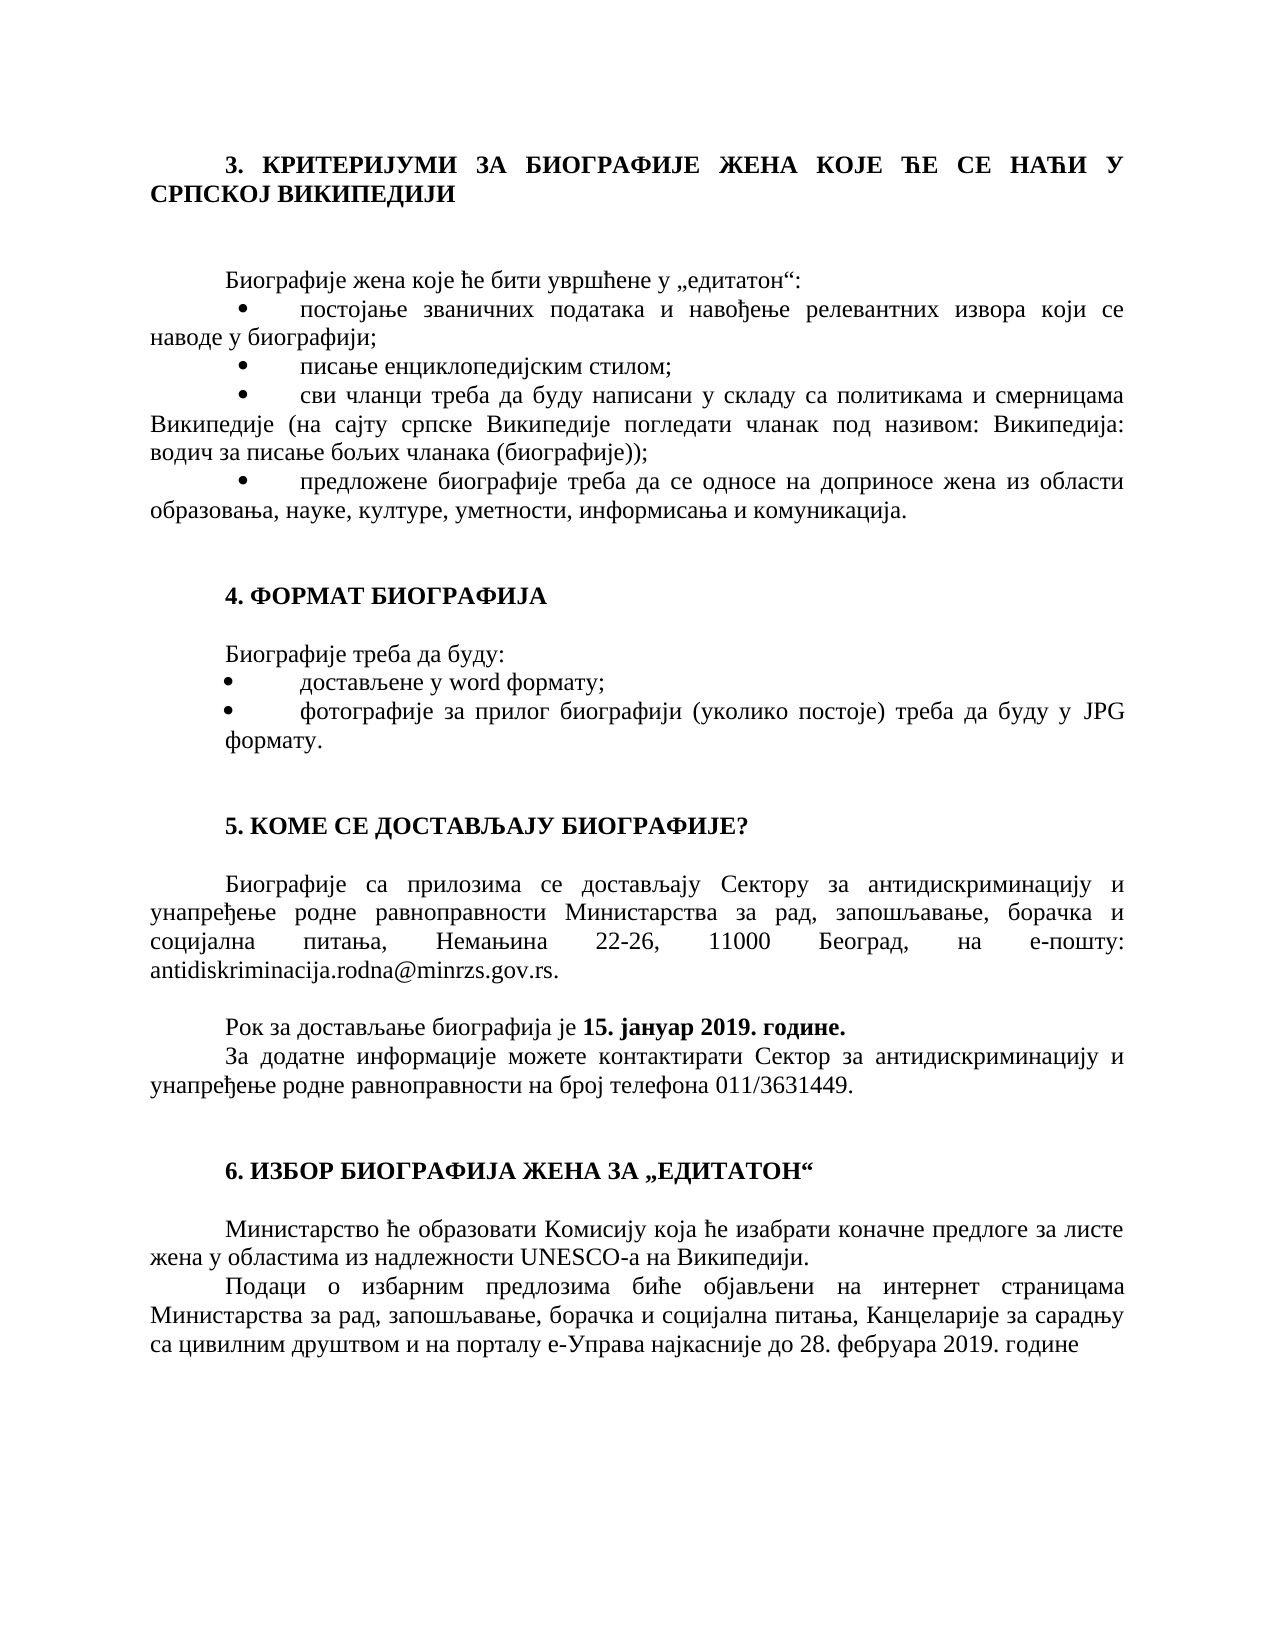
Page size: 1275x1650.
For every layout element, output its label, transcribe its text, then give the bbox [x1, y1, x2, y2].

text 3. КРИТЕРИЈУМИ ЗА БИОГРАФИЈЕ ЖЕНА КОЈЕ ЋЕ СЕ НАЋИ У СРПСКОЈ ВИКИПЕДИЈИ [150, 150, 1125, 207]
list достављене у word формату; [224, 667, 1125, 696]
text За додатне информације можете контактирати Сектор за антидискриминацију и унапређење родне равноправности на број телефона 011/3631449. [150, 1041, 1125, 1099]
text Министарство ће образовати Комисију која ће изабрати коначне предлоге за листе жена у областима из надлежности UNESCO-a на Википедији. [150, 1214, 1125, 1271]
text Рок за достављање биографија је 15. јануар 2019. године. [150, 1012, 1125, 1041]
text 4. ФОРМАТ БИОГРАФИЈА [150, 581, 1125, 610]
list писање енциклопедијским стилом; [150, 351, 1125, 380]
text Подаци о избарним предлозима биће објављени на интернет страницама Министарства за рад, запошљавање, борачка и социјална питања, Канцеларије за сарадњу са цивилним друштвом и на порталу е-Управа најкасније до 28. фебруара 2019. године [150, 1271, 1125, 1357]
list фотографије за прилог биографији (уколико постоје) треба да буду у JPG формату. [224, 696, 1125, 754]
text 5. КОМЕ СЕ ДОСТАВЉАЈУ БИОГРАФИЈЕ? [150, 811, 1125, 840]
text Биографије са прилозима се достављају Сектору за антидискриминацију и унапређење родне равноправности Министарства за рад, запошљавање, борачка и социјална питања, Немањина 22-26, 11000 Београд, на е-пошту: antidiskriminacija.rodna@minrzs.gov.rs. [150, 869, 1125, 984]
list предложене биографије треба да се односе на доприносе жена из области образовања, науке, културе, уметности, информисања и комуникација. [150, 466, 1125, 524]
subtitle 6. ИЗБОР БИОГРАФИЈА ЖЕНА ЗА „ЕДИТАТОН“ [150, 1156, 1125, 1185]
text Биографије треба да буду: [150, 639, 1125, 667]
list постојање званичних података и навођење релевантних извора који се наводе у биографији; [150, 294, 1125, 351]
list сви чланци треба да буду написани у складу са политикама и смерницама Википедије (на сајту српске Википедије погледати чланак под називом: Википедија: водич за писање бољих чланака (биографије)); [150, 380, 1125, 466]
text Биографије жена које ће бити увршћене у „едитатон“: [150, 265, 1125, 294]
